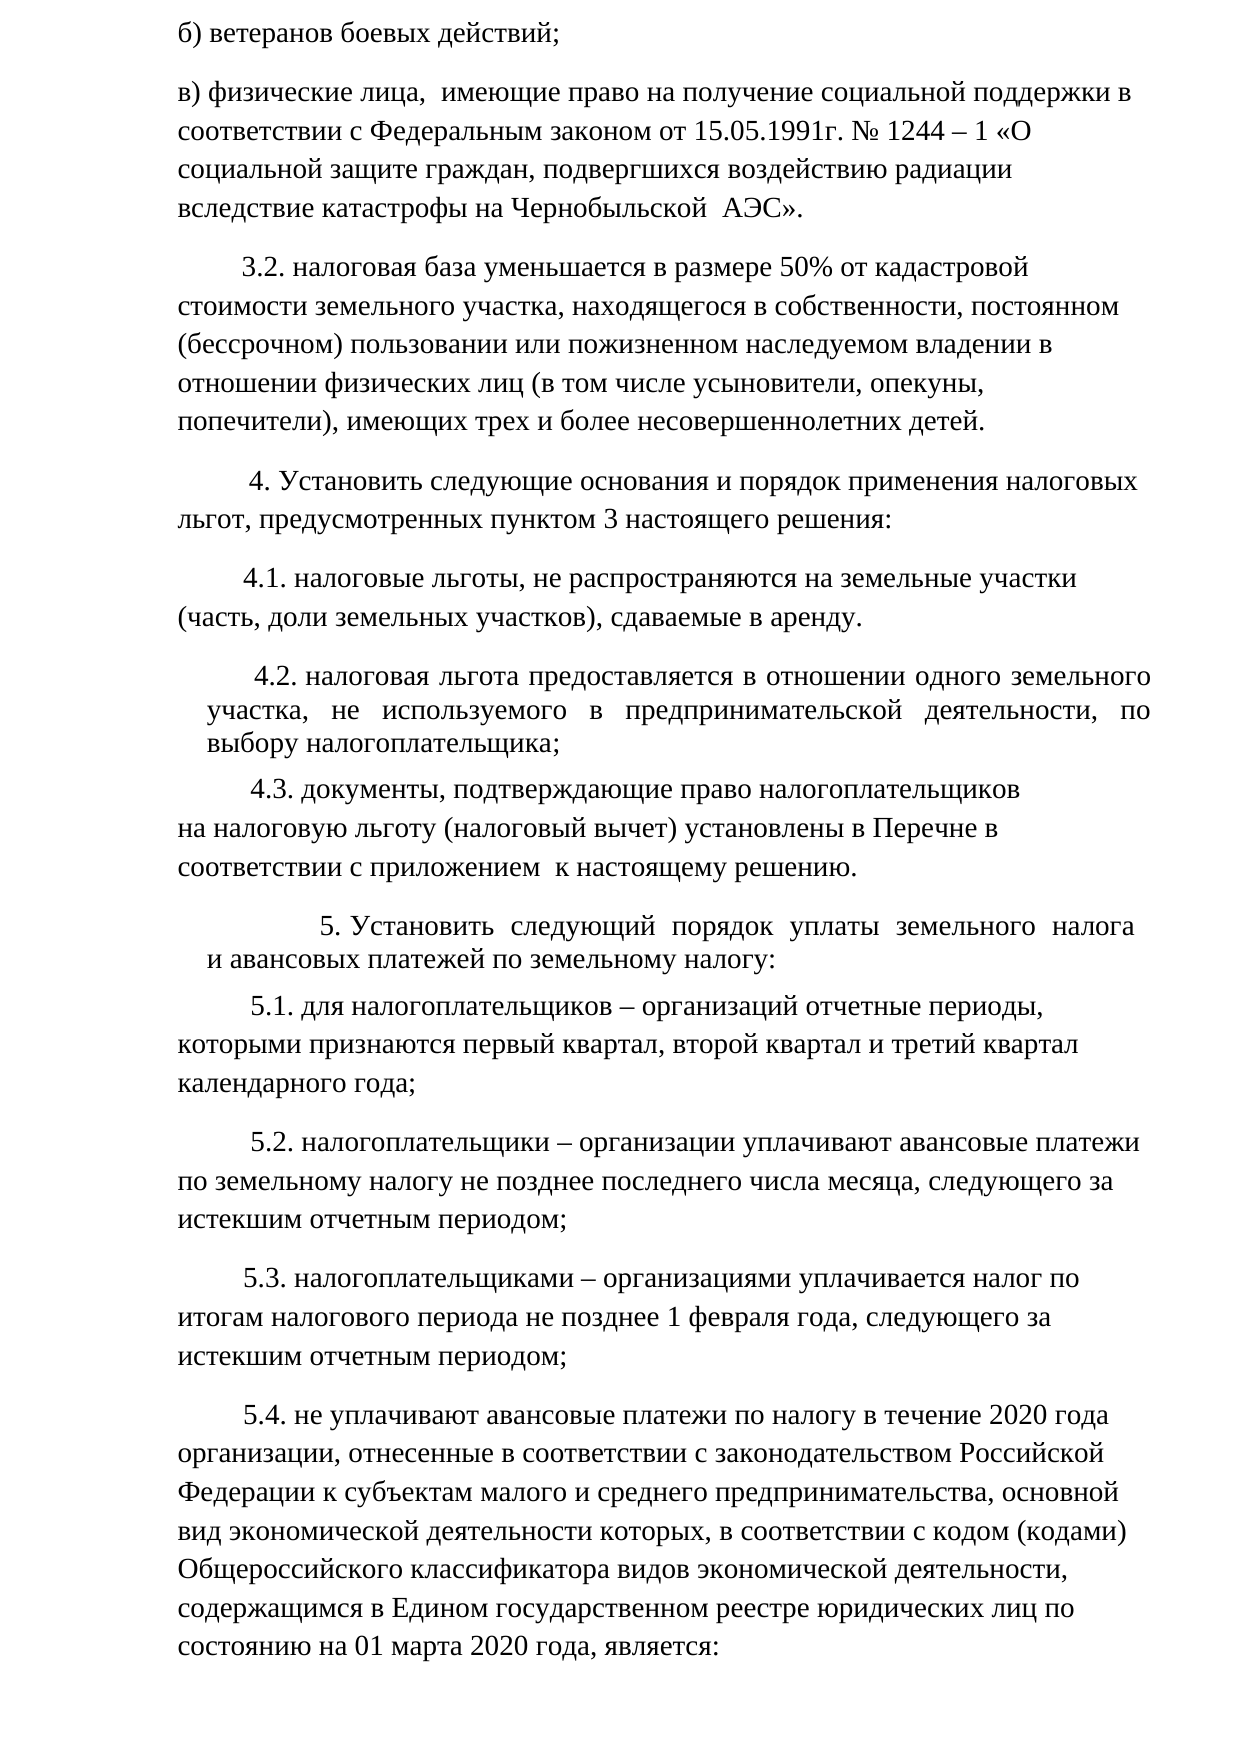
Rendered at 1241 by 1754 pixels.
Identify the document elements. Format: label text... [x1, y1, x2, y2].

text 4.3. документы, подтверждающие право налогоплательщиков на налоговую льготу (налоговый вычет) установлены в Перечне в соответствии с приложением к настоящему решению. [177, 772, 1152, 882]
text 4.1. налоговые льготы, не распространяются на земельные участки (часть, доли земельных участков), сдаваемые в аренду. [177, 561, 1152, 633]
text 4. Установить следующие основания и порядок применения налоговых льгот, предусмотренных пунктом 3 настоящего решения: [177, 463, 1152, 535]
text б) ветеранов боевых действий; [177, 15, 1152, 48]
text 3.2. налоговая база уменьшается в размере 50% от кадастровой стоимости земельного участка, находящегося в собственности, постоянном (бессрочном) пользовании или пожизненном наследуемом владении в отношении физических лиц (в том числе усыновители, опекуны, попечители), имеющих трех и более несовершеннолетних детей. [177, 249, 1152, 437]
text 5. Установить следующий порядок уплаты земельного налога и авансовых платежей по земельному налогу: [207, 908, 1152, 975]
text 5.4. не уплачивают авансовые платежи по налогу в течение 2020 года организации, отнесенные в соответствии с законодательством Российской Федерации к субъектам малого и среднего предпринимательства, основной вид экономической деятельности которых, в соответствии с кодом (кодами) Общероссийского классификатора видов экономической деятельности, содержащимся в Едином государственном реестре юридических лиц по состоянию на 01 марта 2020 года, является: [177, 1397, 1152, 1662]
text 4.2. налоговая льгота предоставляется в отношении одного земельного участка, не используемого в предпринимательской деятельности, по выбору налогоплательщика; [207, 658, 1152, 759]
text 5.1. для налогоплательщиков – организаций отчетные периоды, которыми признаются первый квартал, второй квартал и третий квартал календарного года; [177, 988, 1152, 1098]
text в) физические лица, имеющие право на получение социальной поддержки в соответствии с Федеральным законом от 15.05.1991г. № 1244 – 1 «О социальной защите граждан, подвергшихся воздействию радиации вследствие катастрофы на Чернобыльской АЭС». [177, 74, 1152, 223]
text 5.3. налогоплательщиками – организациями уплачивается налог по итогам налогового периода не позднее 1 февраля года, следующего за истекшим отчетным периодом; [177, 1261, 1152, 1371]
text 5.2. налогоплательщики – организации уплачивают авансовые платежи по земельному налогу не позднее последнего числа месяца, следующего за истекшим отчетным периодом; [177, 1124, 1152, 1235]
